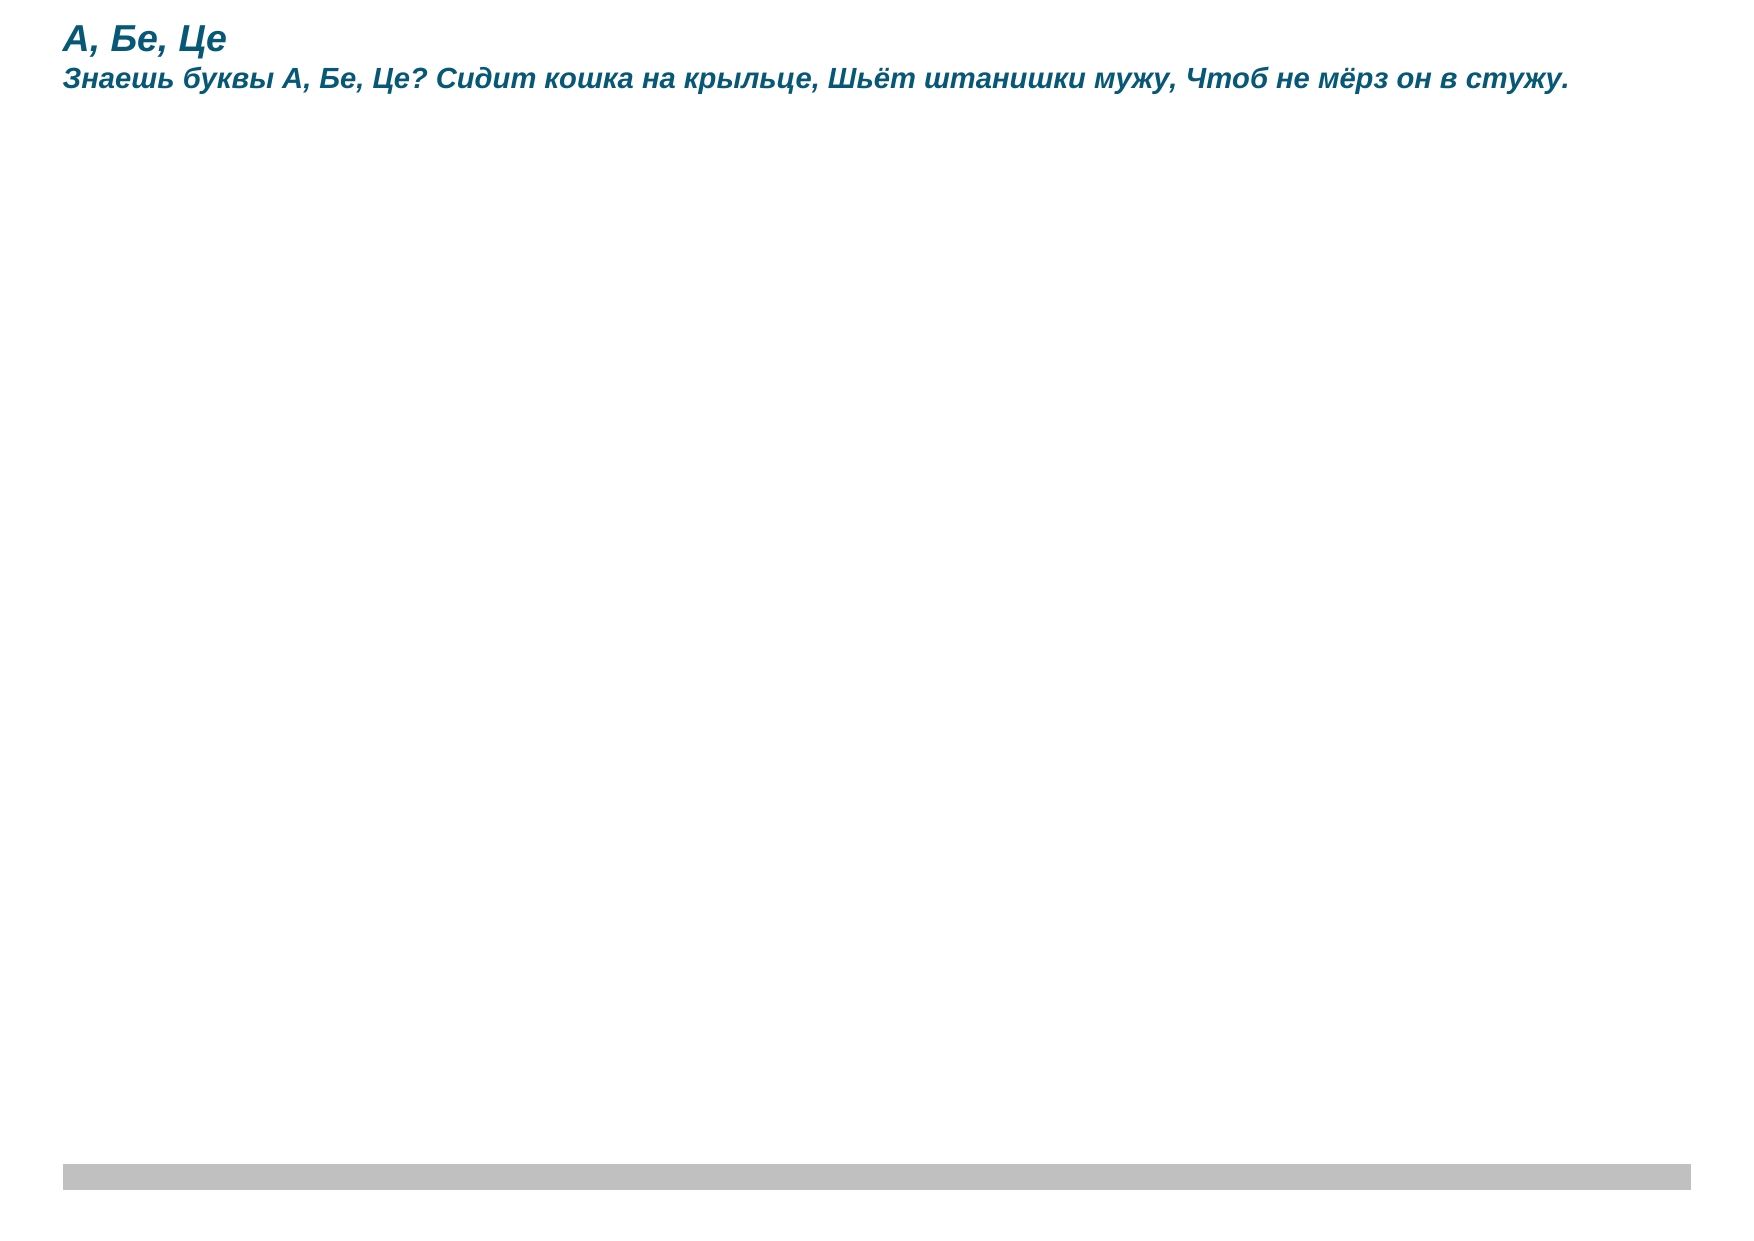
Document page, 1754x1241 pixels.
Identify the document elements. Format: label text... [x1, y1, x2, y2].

text Знаешь бyквы А, Бе, Це? [62, 61, 1691, 94]
subtitle А, Бе, Це [62, 17, 1691, 60]
